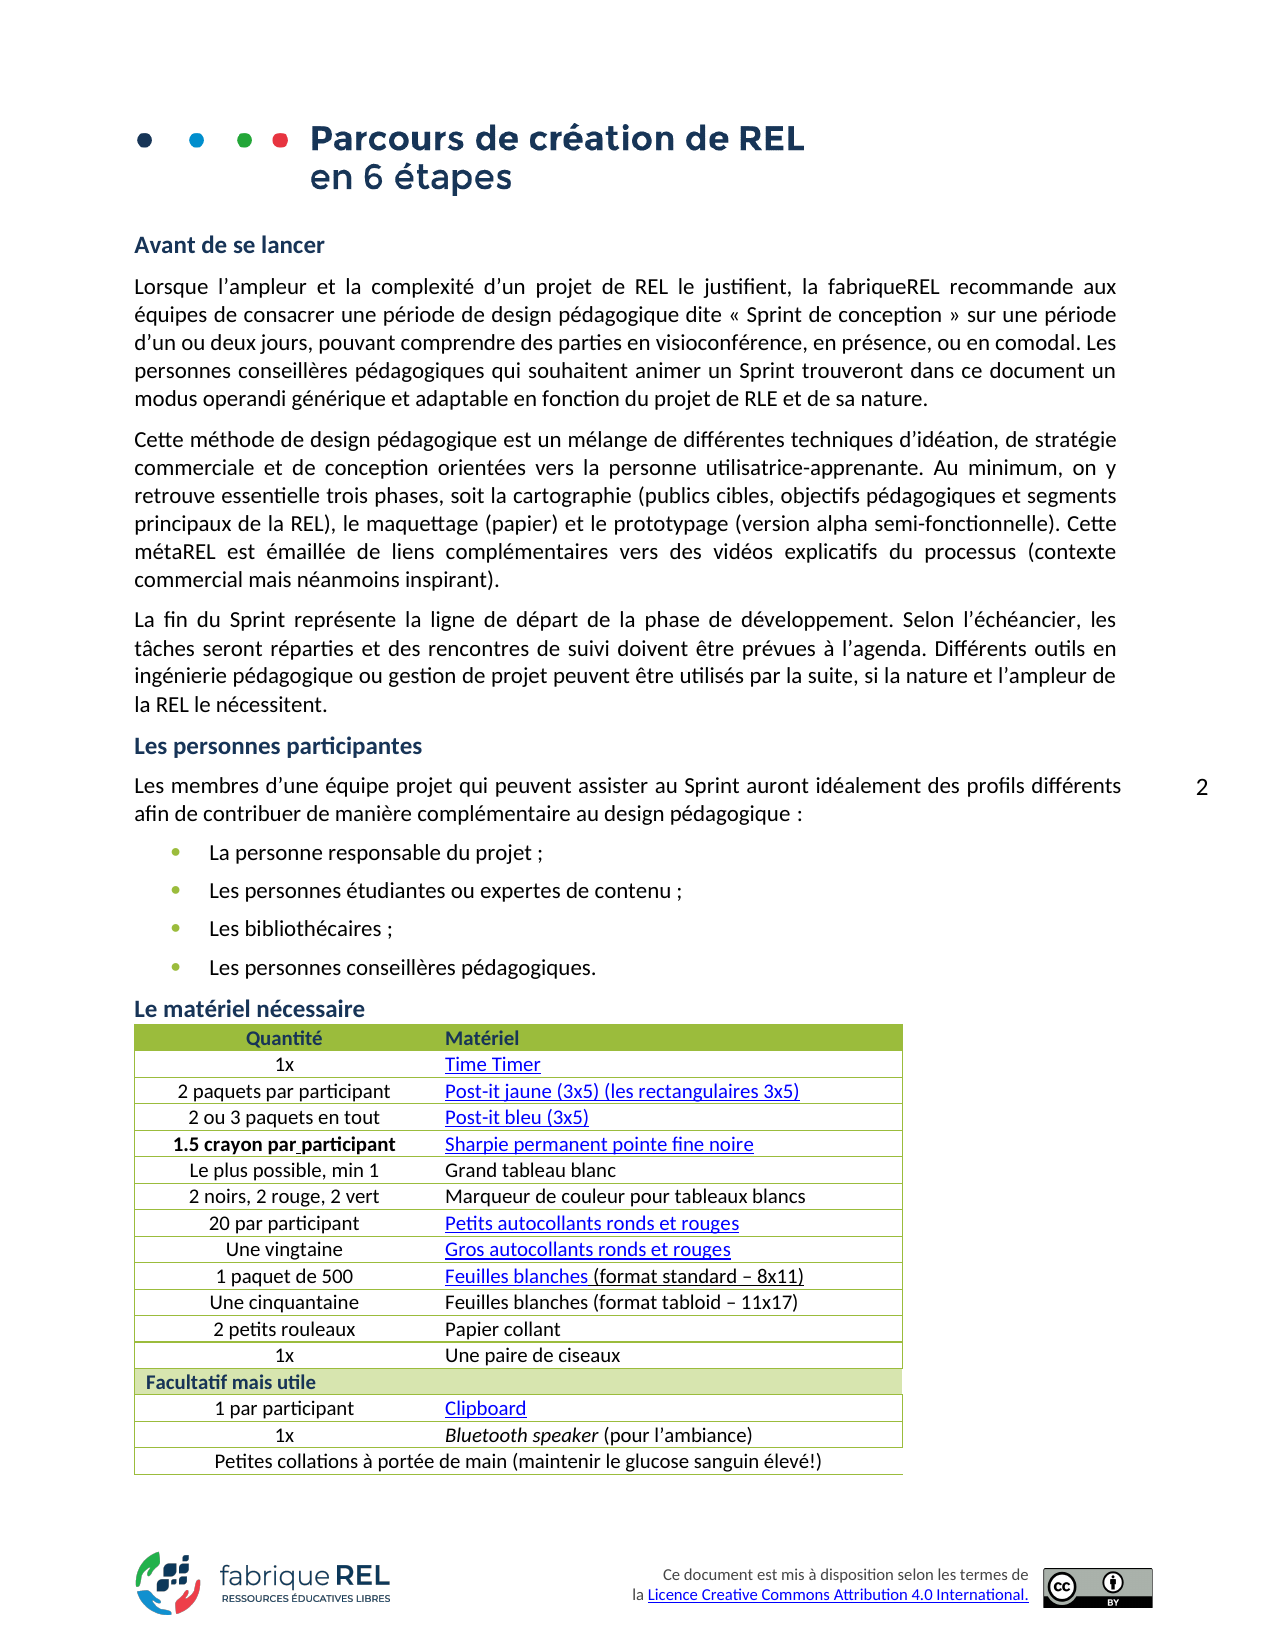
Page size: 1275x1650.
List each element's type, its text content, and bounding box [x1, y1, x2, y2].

table_cell Papier collant [434, 1316, 902, 1341]
list Les personnes étudiantes ou expertes de contenu ; [172, 876, 1123, 904]
table_cell Gros autocollants ronds et rouges [434, 1237, 902, 1262]
table_cell Post-it jaune (3x5) (les rectangulaires 3x5) [434, 1078, 902, 1103]
table_cell Feuilles blanches (format standard – 8x11) [434, 1263, 902, 1288]
table_cell 2 petits rouleaux [135, 1316, 434, 1341]
text Lorsque l’ampleur et la complexité d’un projet de REL le justifient, la fabriqueREL recommande aux équipes de consacrer une période de design pédagogique dite « Sprint de conception » sur une période d’un ou deux jours, pouvant comprendre des parties en visioconférence, en présence, ou en comodal. Les personnes conseillères pédagogiques qui souhaitent animer un Sprint trouveront dans ce document un modus operandi générique et adaptable en fonction du projet de RLE et de sa nature. [134, 272, 1118, 412]
table_header Quantité [135, 1025, 434, 1050]
picture [1043, 1568, 1153, 1608]
text La fin du Sprint représente la ligne de départ de la phase de développement. Selon l’échéancier, les tâches seront réparties et des rencontres de suivi doivent être prévues à l’agenda. Différents outils en ingénierie pédagogique ou gestion de projet peuvent être utilisés par la suite, si la nature et l’ampleur de la REL le nécessitent. [134, 606, 1118, 718]
table_cell Post-it bleu (3x5) [434, 1104, 902, 1130]
table_cell 1x [135, 1051, 434, 1077]
table_cell Marqueur de couleur pour tableaux blancs [434, 1184, 902, 1209]
table_cell Sharpie permanent pointe fine noire [434, 1131, 902, 1156]
list Les bibliothécaires ; [172, 914, 1123, 942]
text Avant de se lancer [134, 229, 1118, 260]
table_cell Facultatif mais utile [135, 1369, 902, 1394]
text Les personnes participantes [134, 730, 1118, 761]
table_cell Time Timer [434, 1051, 902, 1077]
text Cette méthode de design pédagogique est un mélange de différentes techniques d’idéation, de stratégie commerciale et de conception orientées vers la personne utilisatrice-apprenante. Au minimum, on y retrouve essentielle trois phases, soit la cartographie (publics cibles, objectifs pédagogiques et segments principaux de la REL), le maquettage (papier) et le prototypage (version alpha semi-fonctionnelle). Cette métaREL est émaillée de liens complémentaires vers des vidéos explicatifs du processus (contexte commercial mais néanmoins inspirant). [134, 425, 1118, 593]
table_cell Une cinquantaine [135, 1290, 434, 1315]
table_header Matériel [434, 1025, 902, 1050]
table_cell Grand tableau blanc [434, 1157, 902, 1183]
table_cell Petits autocollants ronds et rouges [434, 1210, 902, 1236]
table_cell 1.5 crayon par participant [135, 1131, 434, 1156]
picture [134, 86, 1119, 217]
picture [125, 1539, 401, 1627]
table_cell Clipboard [434, 1395, 902, 1421]
table_cell Feuilles blanches (format tabloid – 11x17) [434, 1290, 902, 1315]
table_cell 2 ou 3 paquets en tout [135, 1104, 434, 1130]
table_cell 1 paquet de 500 [135, 1263, 434, 1288]
text Les membres d’une équipe projet qui peuvent assister au Sprint auront idéalement des profils différents afin de contribuer de manière complémentaire au design pédagogique : [134, 771, 1123, 827]
text Le matériel nécessaire [134, 993, 1118, 1024]
table_cell 1x [135, 1422, 434, 1447]
table_cell Petites collations à portée de main (maintenir le glucose sanguin élevé!) [135, 1448, 902, 1474]
table_cell Une paire de ciseaux [434, 1343, 902, 1368]
table_cell Bluetooth speaker (pour l’ambiance) [434, 1422, 902, 1447]
table_cell 2 paquets par participant [135, 1078, 434, 1103]
table_cell 1 par participant [135, 1395, 434, 1421]
table_cell 2 noirs, 2 rouge, 2 vert [135, 1184, 434, 1209]
list Les personnes conseillères pédagogiques. [172, 953, 1123, 981]
table_cell 20 par participant [135, 1210, 434, 1236]
table_cell 1x [135, 1343, 434, 1368]
list La personne responsable du projet ; [172, 838, 1123, 866]
table_cell Une vingtaine [135, 1237, 434, 1262]
table_cell Le plus possible, min 1 [135, 1157, 434, 1183]
